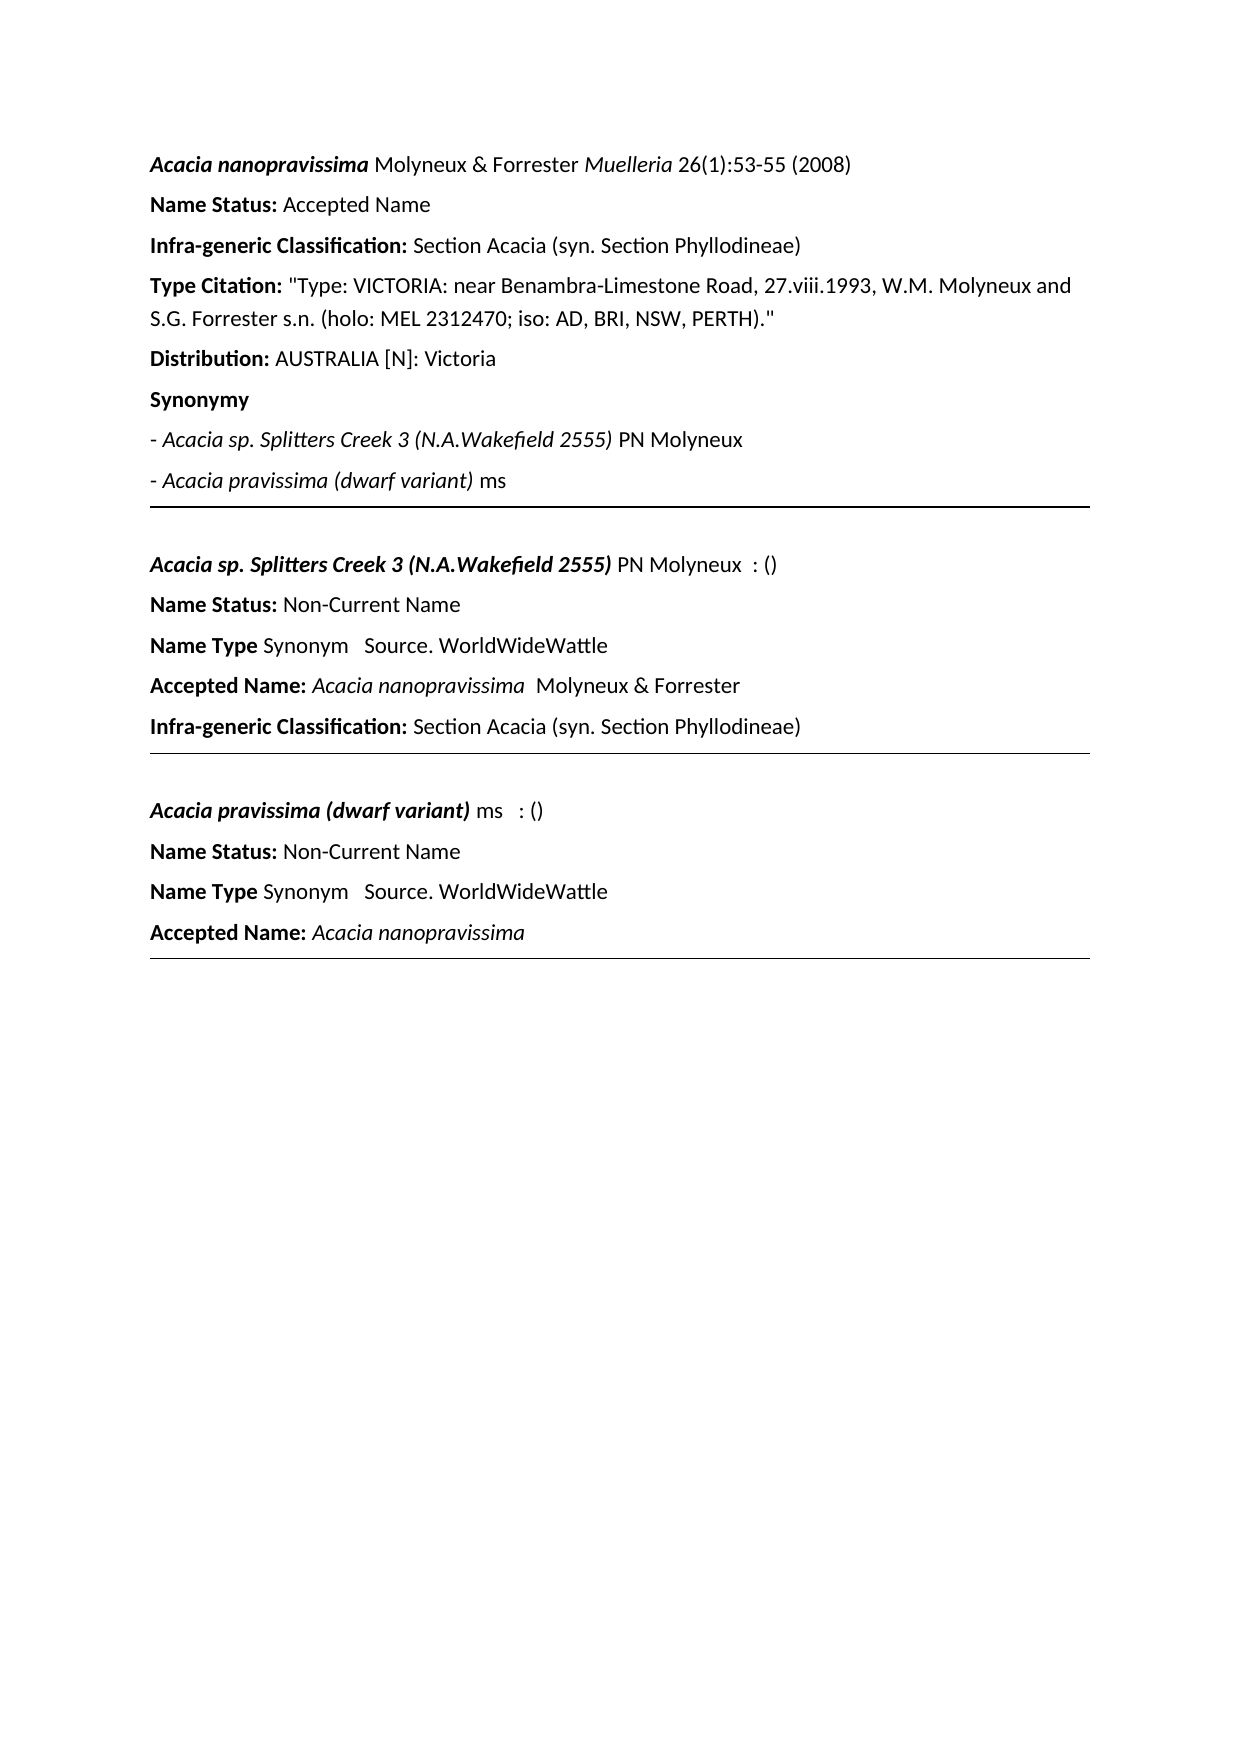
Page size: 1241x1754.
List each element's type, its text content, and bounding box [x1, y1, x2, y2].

text Accepted Name: Acacia nanopravissima [150, 918, 1090, 946]
text Name Status: Accepted Name [150, 191, 1090, 218]
text Name Status: Non-Current Name [150, 591, 1090, 618]
text Distribution: AUSTRALIA [N]: Victoria [150, 344, 1090, 372]
text Accepted Name: Acacia nanopravissima Molyneux & Forrester [150, 672, 1090, 699]
text Infra-generic Classification: Section Acacia (syn. Section Phyllodineae) [150, 712, 1090, 740]
text Type Citation: "Type: VICTORIA: near Benambra-Limestone Road, 27.viii.1993, W.M. Molyneux and S.G. Forrester s.n. (holo: MEL 2312470; iso: AD, BRI, NSW, PERTH)." [150, 272, 1090, 332]
text Acacia pravissima (dwarf variant) ms : () [150, 796, 1090, 824]
text Synonymy [150, 385, 1090, 413]
text Acacia nanopravissima Molyneux & Forrester Muelleria 26(1):53-55 (2008) [150, 150, 1090, 178]
text - Acacia sp. Splitters Creek 3 (N.A.Wakefield 2555) PN Molyneux [150, 425, 1090, 453]
text Infra-generic Classification: Section Acacia (syn. Section Phyllodineae) [150, 231, 1090, 259]
text Name Type Synonym Source. WorldWideWattle [150, 877, 1090, 905]
text Name Type Synonym Source. WorldWideWattle [150, 631, 1090, 659]
text Acacia sp. Splitters Creek 3 (N.A.Wakefield 2555) PN Molyneux : () [150, 550, 1090, 578]
text - Acacia pravissima (dwarf variant) ms [150, 466, 1090, 494]
text Name Status: Non-Current Name [150, 837, 1090, 865]
